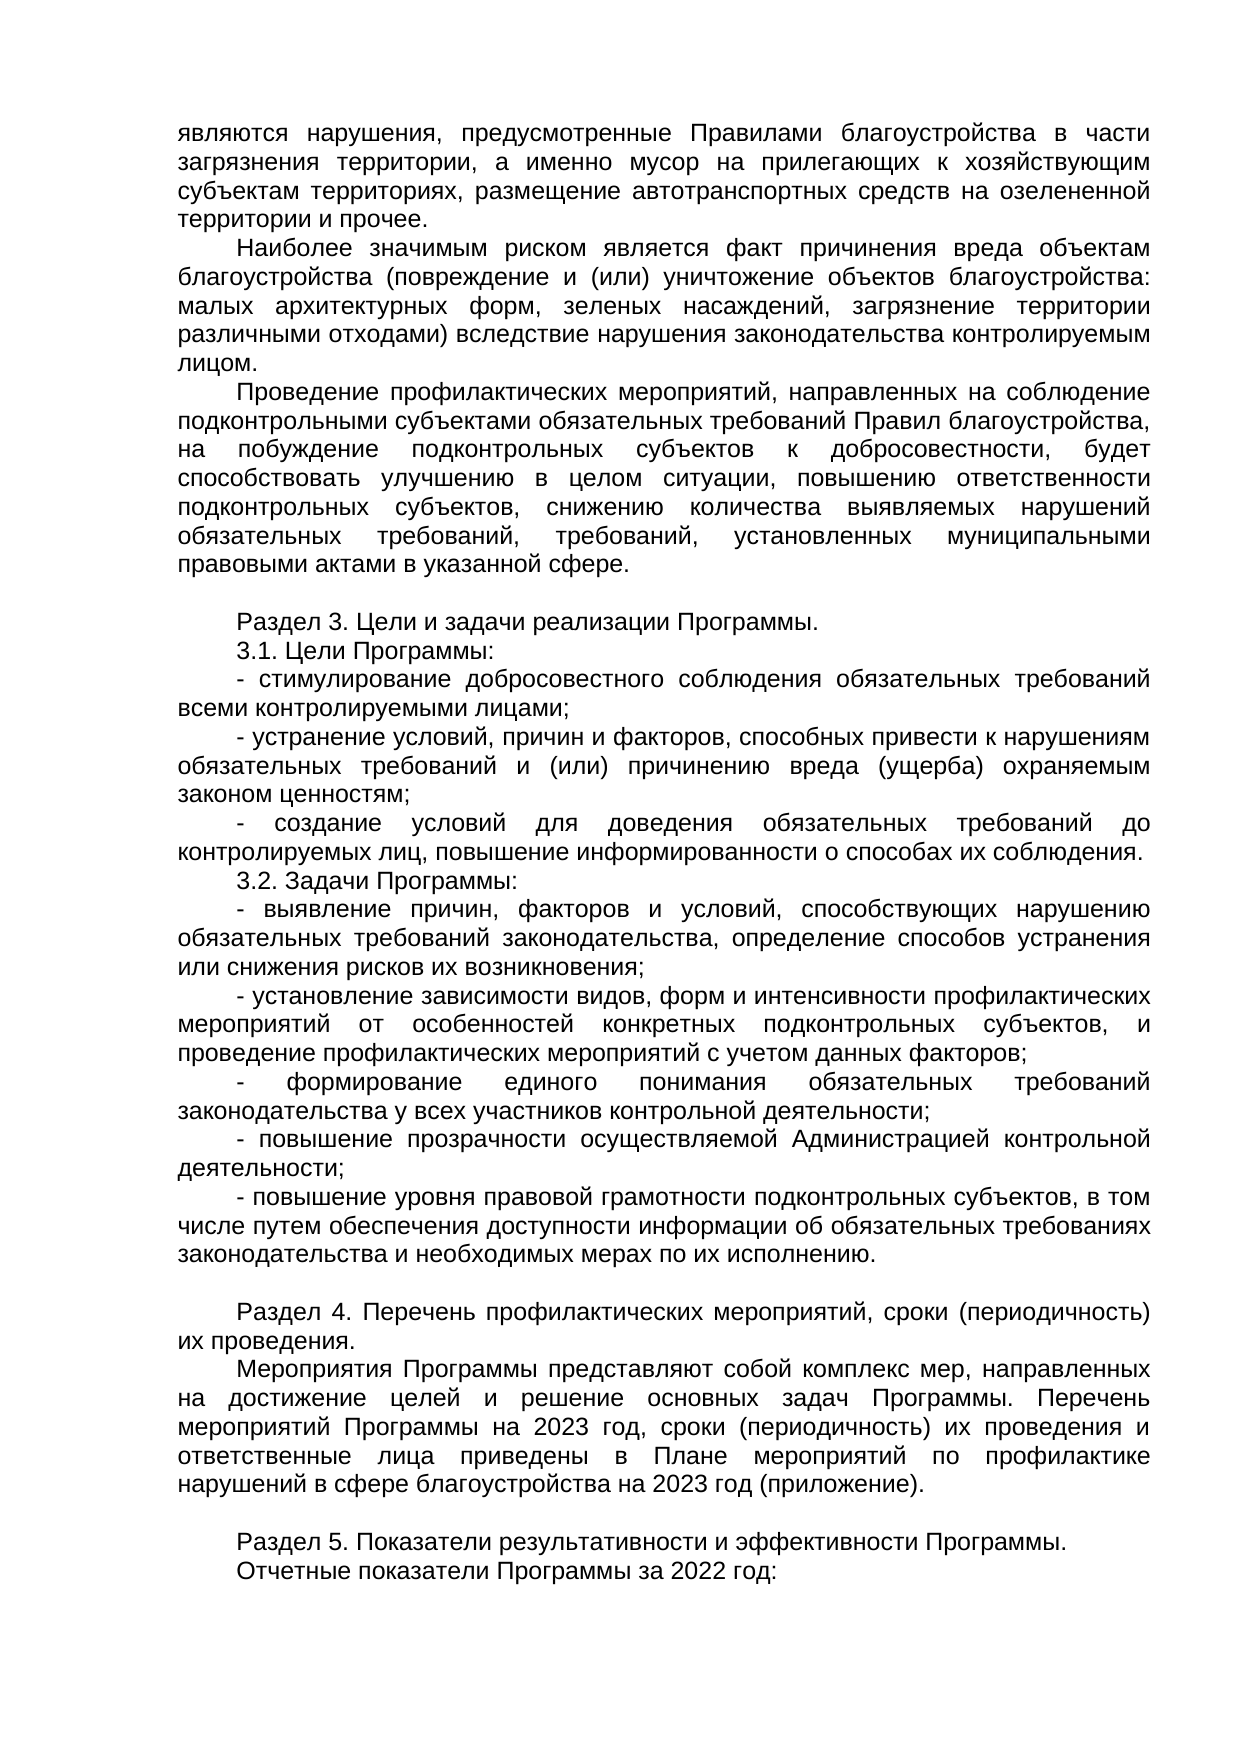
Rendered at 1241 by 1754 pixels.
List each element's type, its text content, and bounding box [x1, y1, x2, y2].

text - формирование единого понимания обязательных требований законодательства у всех участников контрольной деятельности; [177, 1067, 1152, 1124]
text Раздел 4. Перечень профилактических мероприятий, сроки (периодичность) их проведения. [177, 1297, 1152, 1354]
text - выявление причин, факторов и условий, способствующих нарушению обязательных требований законодательства, определение способов устранения или снижения рисков их возникновения; [177, 894, 1152, 981]
text - повышение уровня правовой грамотности подконтрольных субъектов, в том числе путем обеспечения доступности информации об обязательных требованиях законодательства и необходимых мерах по их исполнению. [177, 1182, 1152, 1268]
text - создание условий для доведения обязательных требований до контролируемых лиц, повышение информированности о способах их соблюдения. [177, 808, 1152, 866]
text 3.1. Цели Программы: [177, 636, 1152, 664]
text - стимулирование добросовестного соблюдения обязательных требований всеми контролируемыми лицами; [177, 664, 1152, 722]
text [177, 118, 1152, 233]
text - повышение прозрачности осуществляемой Администрацией контрольной деятельности; [177, 1124, 1152, 1182]
text 3.2. Задачи Программы: [177, 866, 1152, 894]
text Мероприятия Программы представляют собой комплекс мер, направленных на достижение целей и решение основных задач Программы. Перечень мероприятий Программы на 2023 год, сроки (периодичность) их проведения и ответственные лица приведены в Плане мероприятий по профилактике нарушений в сфере благоустройства на 2023 год (приложение). [177, 1354, 1152, 1498]
text Раздел 3. Цели и задачи реализации Программы. [177, 607, 1152, 636]
text Отчетные показатели Программы за 2022 год: [177, 1556, 1152, 1584]
text - установление зависимости видов, форм и интенсивности профилактических мероприятий от особенностей конкретных подконтрольных субъектов, и проведение профилактических мероприятий с учетом данных факторов; [177, 981, 1152, 1067]
text Раздел 5. Показатели результативности и эффективности Программы. [177, 1527, 1152, 1556]
text Наиболее значимым риском является факт причинения вреда объектам благоустройства (повреждение и (или) уничтожение объектов благоустройства: малых архитектурных форм, зеленых насаждений, загрязнение территории различными отходами) вследствие нарушения законодательства контролируемым лицом. [177, 233, 1152, 377]
text Проведение профилактических мероприятий, направленных на соблюдение подконтрольными субъектами обязательных требований Правил благоустройства, на побуждение подконтрольных субъектов к добросовестности, будет способствовать улучшению в целом ситуации, повышению ответственности подконтрольных субъектов, снижению количества выявляемых нарушений обязательных требований, требований, установленных муниципальными правовыми актами в указанной сфере. [177, 377, 1152, 578]
text - устранение условий, причин и факторов, способных привести к нарушениям обязательных требований и (или) причинению вреда (ущерба) охраняемым законом ценностям; [177, 722, 1152, 808]
